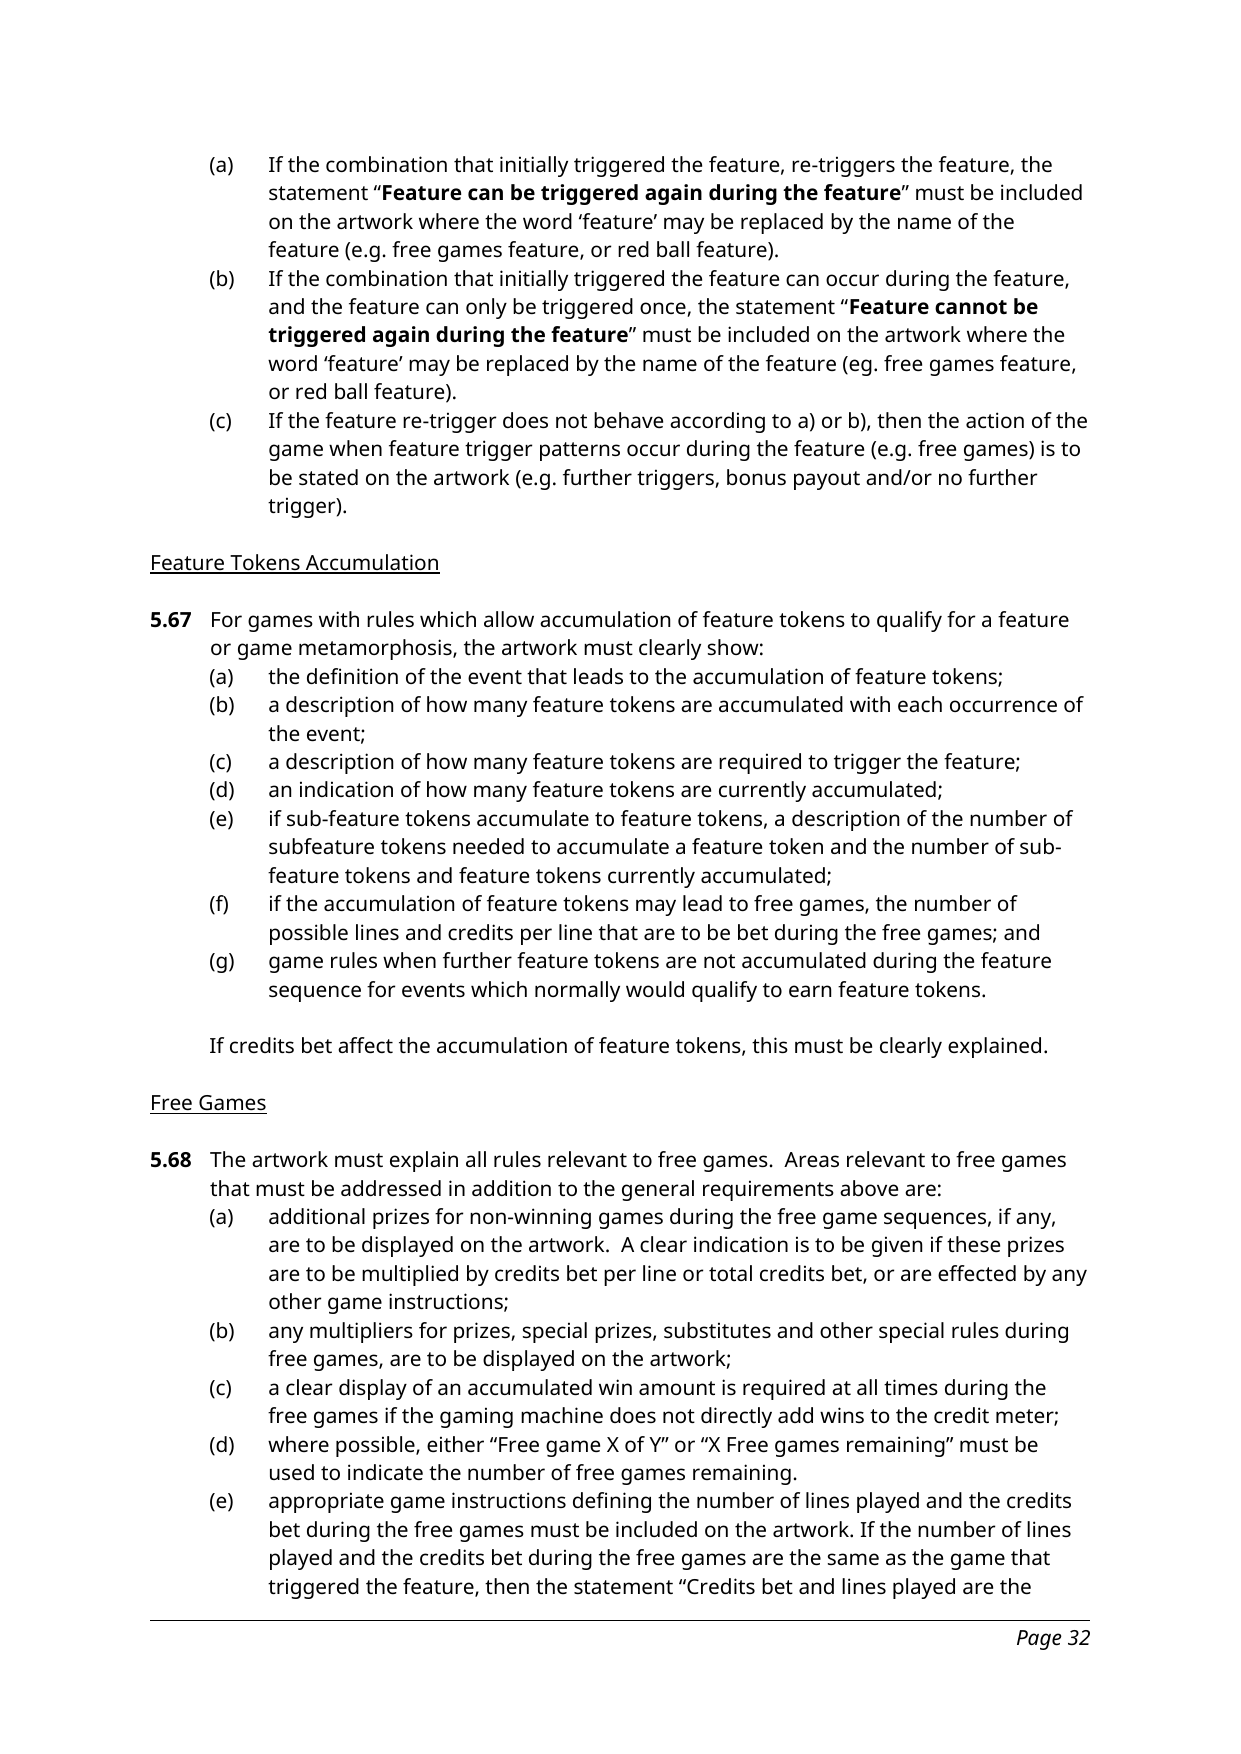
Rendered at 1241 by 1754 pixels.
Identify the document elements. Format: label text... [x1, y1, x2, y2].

list the definition of the event that leads to the accumulation of feature tokens; [209, 662, 1090, 690]
list If the combination that initially triggered the feature, re-triggers the feature, the statement “Feature can be triggered again during the feature” must be included on the artwork where the word ‘feature’ may be replaced by the name of the feature (e.g. free games feature, or red ball feature). [209, 150, 1090, 264]
list If the feature re-trigger does not behave according to a) or b), then the action of the game when feature trigger patterns occur during the feature (e.g. free games) is to be stated on the artwork (e.g. further triggers, bonus payout and/or no further trigger). [209, 406, 1090, 520]
list For games with rules which allow accumulation of feature tokens to qualify for a feature or game metamorphosis, the artwork must clearly show: [150, 605, 1090, 662]
list game rules when further feature tokens are not accumulated during the feature sequence for events which normally would qualify to earn feature tokens. [209, 946, 1090, 1003]
list if sub-feature tokens accumulate to feature tokens, a description of the number of subfeature tokens needed to accumulate a feature token and the number of sub-feature tokens and feature tokens currently accumulated; [209, 804, 1090, 889]
list an indication of how many feature tokens are currently accumulated; [209, 776, 1090, 804]
text Free Games [150, 1088, 1090, 1117]
list additional prizes for non-winning games during the free game sequences, if any, are to be displayed on the artwork. A clear indication is to be given if these prizes are to be multiplied by credits bet per line or total credits bet, or are effected by any other game instructions; [209, 1202, 1090, 1316]
list any multipliers for prizes, special prizes, substitutes and other special rules during free games, are to be displayed on the artwork; [209, 1316, 1090, 1373]
list The artwork must explain all rules relevant to free games. Areas relevant to free games that must be addressed in addition to the general requirements above are: [150, 1145, 1090, 1202]
list if the accumulation of feature tokens may lead to free games, the number of possible lines and credits per line that are to be bet during the free games; and [209, 889, 1090, 946]
text Feature Tokens Accumulation [150, 548, 1090, 577]
list If the combination that initially triggered the feature can occur during the feature, and the feature can only be triggered once, the statement “Feature cannot be triggered again during the feature” must be included on the artwork where the word ‘feature’ may be replaced by the name of the feature (eg. free games feature, or red ball feature). [209, 264, 1090, 406]
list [209, 1487, 1090, 1600]
list a clear display of an accumulated win amount is required at all times during the free games if the gaming machine does not directly add wins to the credit meter; [209, 1373, 1090, 1430]
list a description of how many feature tokens are accumulated with each occurrence of the event; [209, 690, 1090, 747]
text If credits bet affect the accumulation of feature tokens, this must be clearly explained. [209, 1032, 1090, 1060]
list a description of how many feature tokens are required to trigger the feature; [209, 747, 1090, 776]
list where possible, either “Free game X of Y” or “X Free games remaining” must be used to indicate the number of free games remaining. [209, 1430, 1090, 1487]
